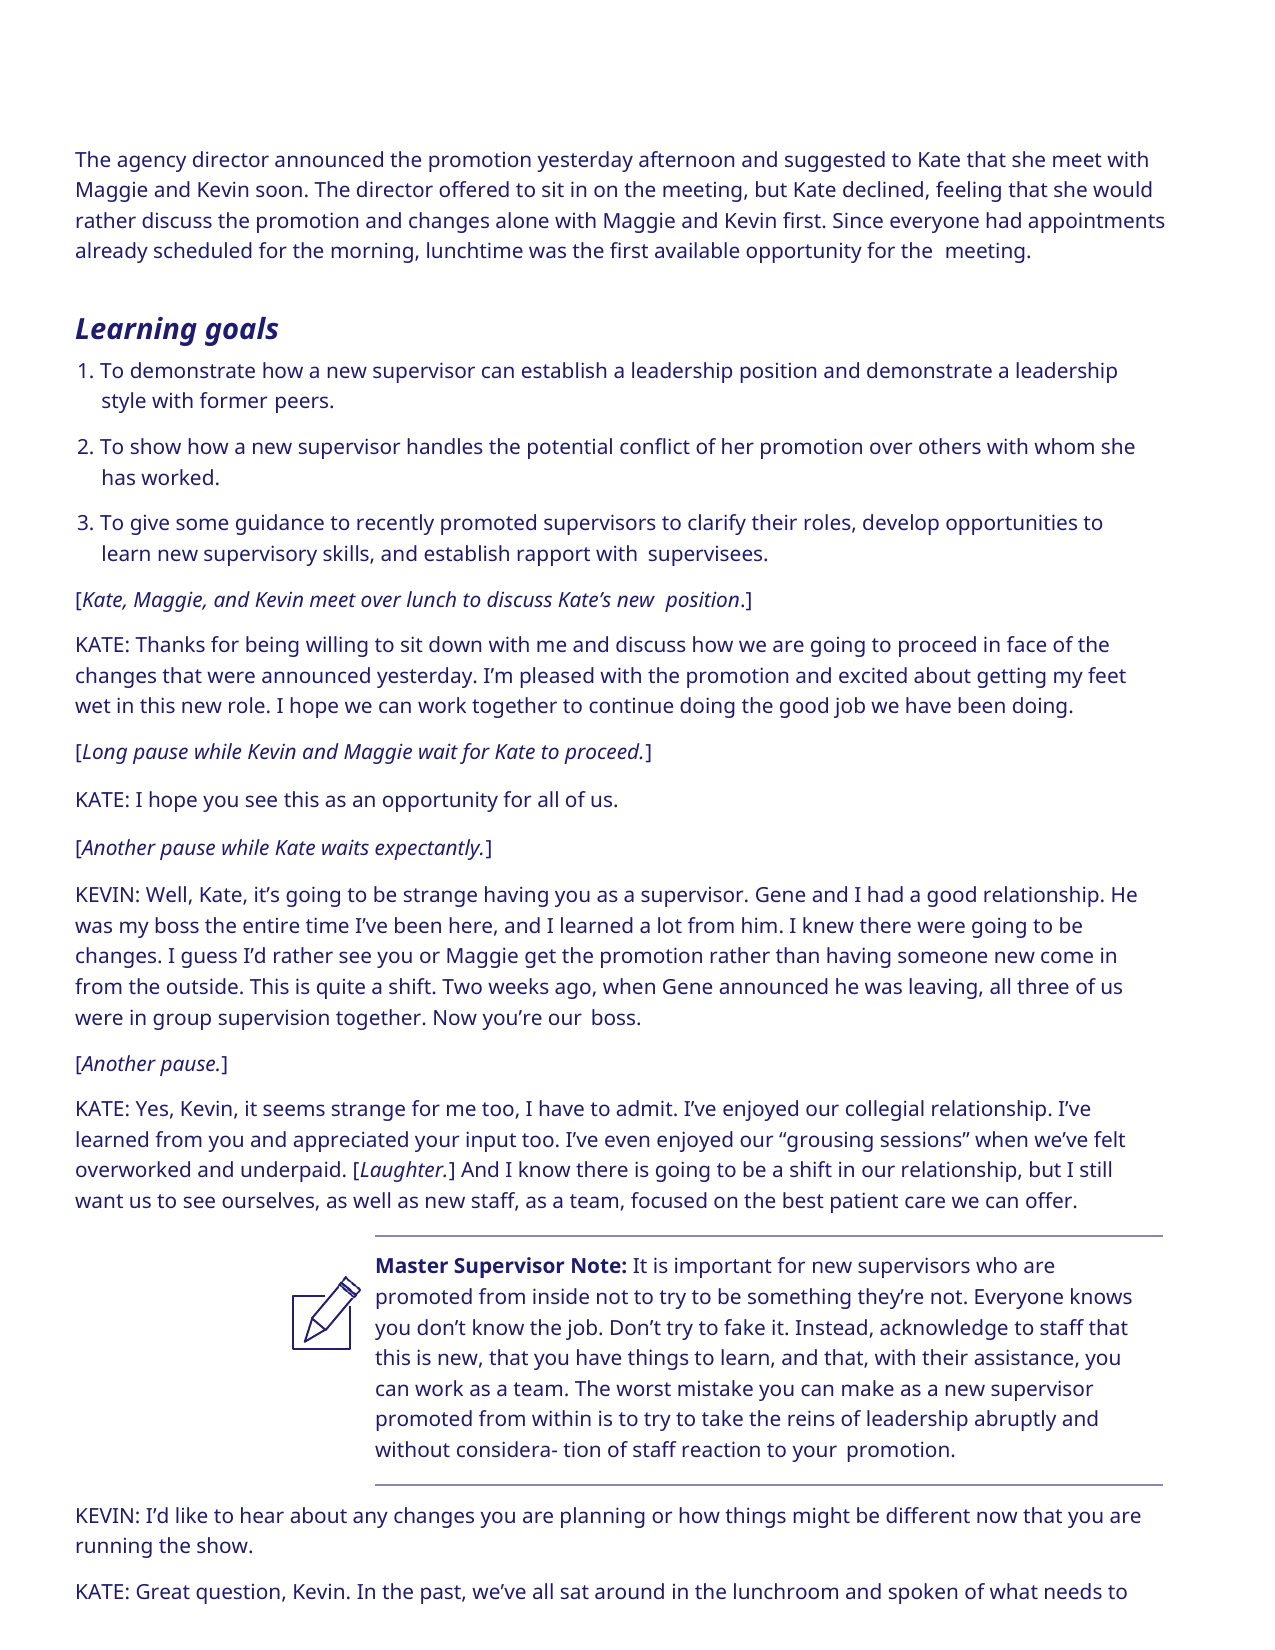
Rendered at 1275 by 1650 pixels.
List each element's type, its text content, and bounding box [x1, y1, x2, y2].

text KATE: Thanks for being willing to sit down with me and discuss how we are going to proceed in face of the changes that were announced yesterday. I’m pleased with the promotion and excited about getting my feet wet in this new role. I hope we can work together to continue doing the good job we have been doing. [75, 630, 1155, 720]
text KEVIN: Well, Kate, it’s going to be strange having you as a supervisor. Gene and I had a good relationship. He was my boss the entire time I’ve been here, and I learned a lot from him. I knew there were going to be changes. I guess I’d rather see you or Maggie get the promotion rather than having someone new come in from the outside. This is quite a shift. Two weeks ago, when Gene announced he was leaving, all three of us were in group supervision together. Now you’re our boss. [75, 880, 1146, 1031]
text Master Supervisor Note: It is important for new supervisors who are promoted from inside not to try to be something they’re not. Everyone knows you don’t know the job. Don’t try to fake it. Instead, acknowledge to staff that this is new, that you have things to learn, and that, with their assistance, you can work as a team. The worst mistake you can make as a new supervisor promoted from within is to try to take the reins of leadership abruptly and without considera- tion of staff reaction to your promotion. [375, 1251, 1161, 1463]
text [Another pause.] [75, 1049, 1223, 1077]
list To show how a new supervisor handles the potential conflict of her promotion over others with whom she has worked. [77, 432, 1161, 491]
list To give some guidance to recently promoted supervisors to clarify their roles, develop opportunities to learn new supervisory skills, and establish rapport with supervisees. [77, 508, 1143, 567]
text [75, 1577, 1146, 1606]
subtitle Learning goals [75, 308, 1223, 348]
text [Long pause while Kevin and Maggie wait for Kate to proceed.] KATE: I hope you see this as an opportunity for all of us. [Another pause while Kate waits expectantly.] [75, 737, 703, 861]
text KATE: Yes, Kevin, it seems strange for me too, I have to admit. I’ve enjoyed our collegial relationship. I’ve learned from you and appreciated your input too. I’ve even enjoyed our “grousing sessions” when we’ve felt overworked and underpaid. [Laughter.] And I know there is going to be a shift in our relationship, but I still want us to see ourselves, as well as new staff, as a team, focused on the best patient care we can offer. [75, 1094, 1155, 1214]
text [Kate, Maggie, and Kevin meet over lunch to discuss Kate’s new position.] [75, 585, 1223, 613]
text KEVIN: I’d like to hear about any changes you are planning or how things might be different now that you are running the show. [75, 1501, 1182, 1560]
list To demonstrate how a new supervisor can establish a leadership position and demonstrate a leadership style with former peers. [77, 356, 1158, 415]
picture [338, 1276, 361, 1298]
text The agency director announced the promotion yesterday afternoon and suggested to Kate that she meet with Maggie and Kevin soon. The director offered to sit in on the meeting, but Kate declined, feeling that she would rather discuss the promotion and changes alone with Maggie and Kevin first. Since everyone had appointments already scheduled for the morning, lunchtime was the first available opportunity for the meeting. [75, 145, 1182, 265]
